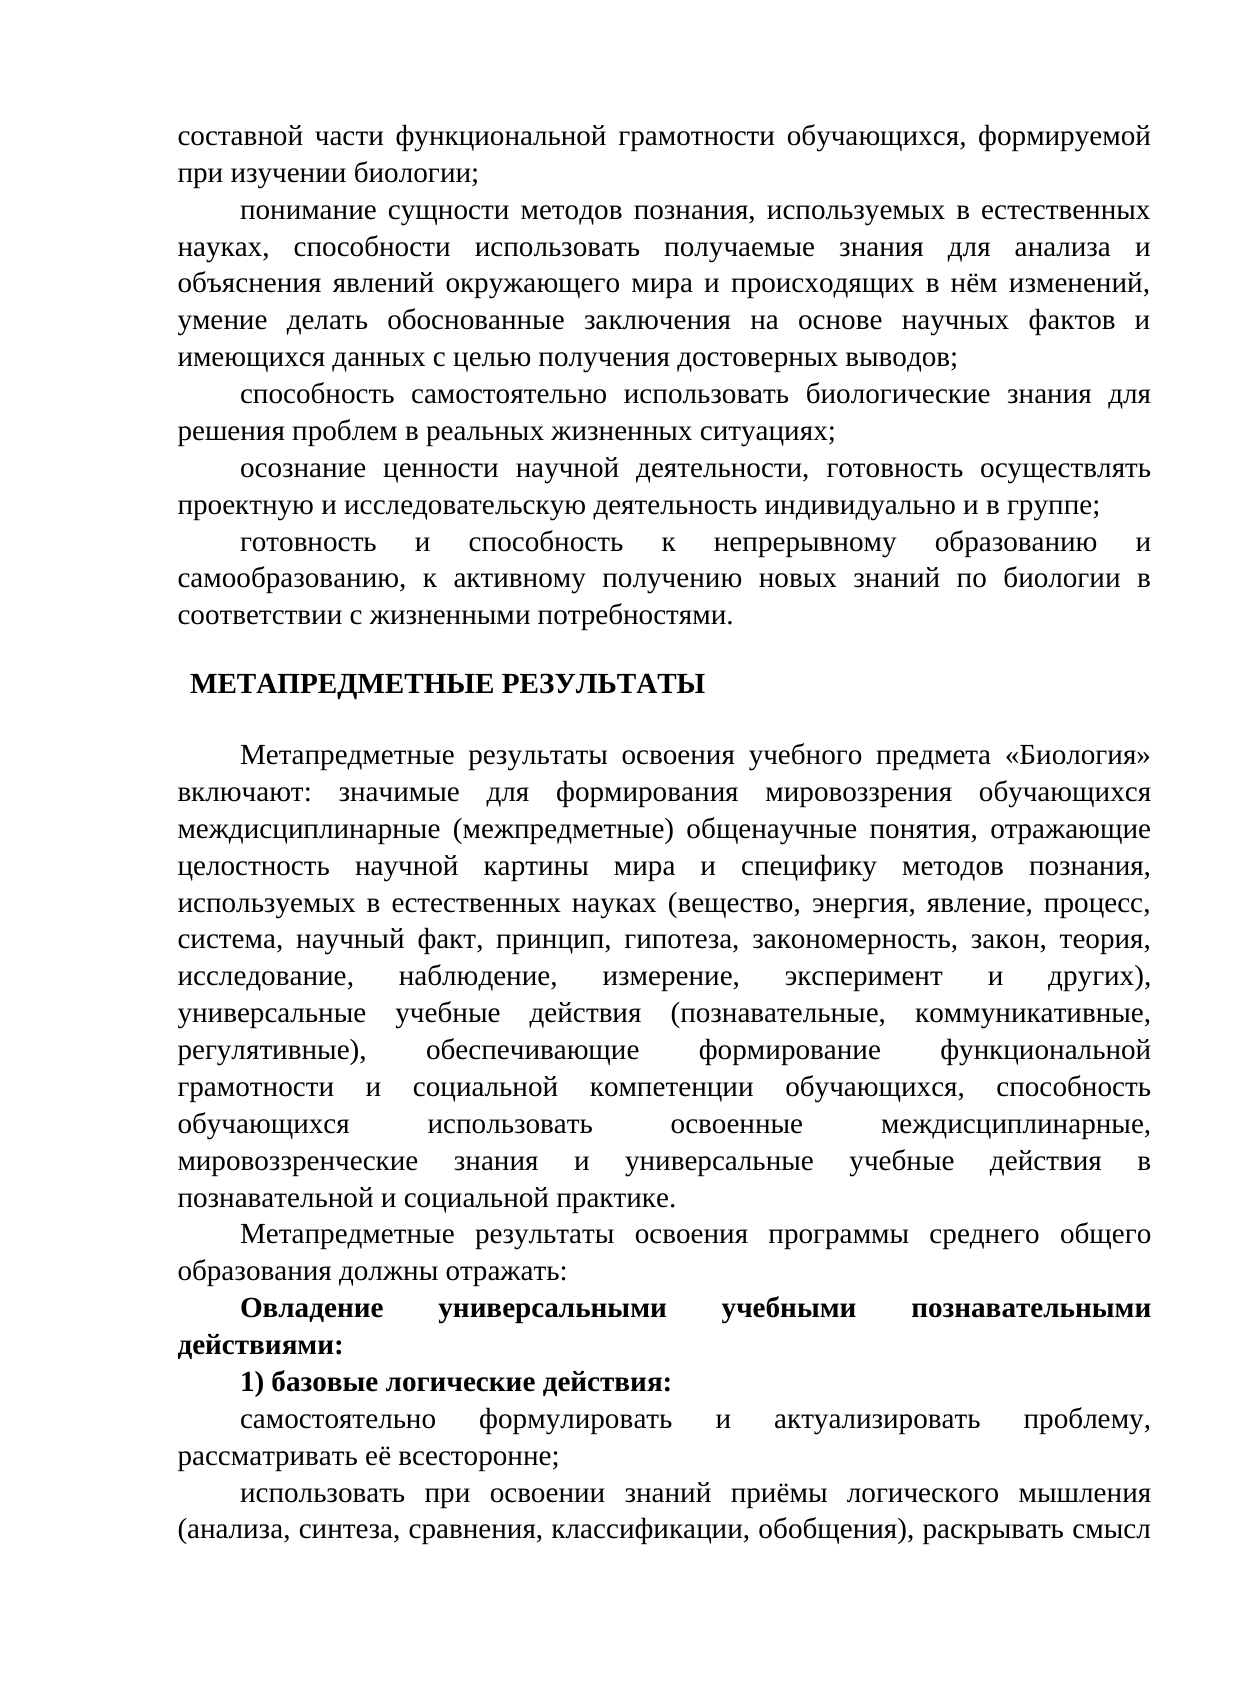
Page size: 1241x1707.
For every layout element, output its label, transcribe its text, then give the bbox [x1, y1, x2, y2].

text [177, 118, 1152, 188]
text самостоятельно формулировать и актуализировать проблему, рассматривать её всесторонне; [177, 1401, 1152, 1471]
text МЕТАПРЕДМЕТНЫЕ РЕЗУЛЬТАТЫ [190, 667, 1152, 700]
text Метапредметные результаты освоения программы среднего общего образования должны отражать: [177, 1217, 1152, 1287]
text способность самостоятельно использовать биологические знания для решения проблем в реальных жизненных ситуациях; [177, 376, 1152, 447]
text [177, 1475, 1152, 1545]
text осознание ценности научной деятельности, готовность осуществлять проектную и исследовательскую деятельность индивидуально и в группе; [177, 450, 1152, 520]
text 1) базовые логические действия: [177, 1364, 1152, 1398]
text Овладение универсальными учебными познавательными действиями: [177, 1290, 1152, 1361]
text Метапредметные результаты освоения учебного предмета «Биология» включают: значимые для формирования мировоззрения обучающихся междисциплинарные (межпредметные) общенаучные понятия, отражающие целостность научной картины мира и специфику методов познания, используемых в естественных науках (вещество, энергия, явление, процесс, система, научный факт, принцип, гипотеза, закономерность, закон, теория, исследование, наблюдение, измерение, эксперимент и других), универсальные учебные действия (познавательные, коммуникативные, регулятивные), обеспечивающие формирование функциональной грамотности и социальной компетенции обучающихся, способность обучающихся использовать освоенные междисциплинарные, мировоззренческие знания и универсальные учебные действия в познавательной и социальной практике. [177, 737, 1152, 1213]
text понимание сущности методов познания, используемых в естественных науках, способности использовать получаемые знания для анализа и объяснения явлений окружающего мира и происходящих в нём изменений, умение делать обоснованные заключения на основе научных фактов и имеющихся данных с целью получения достоверных выводов; [177, 192, 1152, 373]
text готовность и способность к непрерывному образованию и самообразованию, к активному получению новых знаний по биологии в соответствии с жизненными потребностями. [177, 524, 1152, 631]
